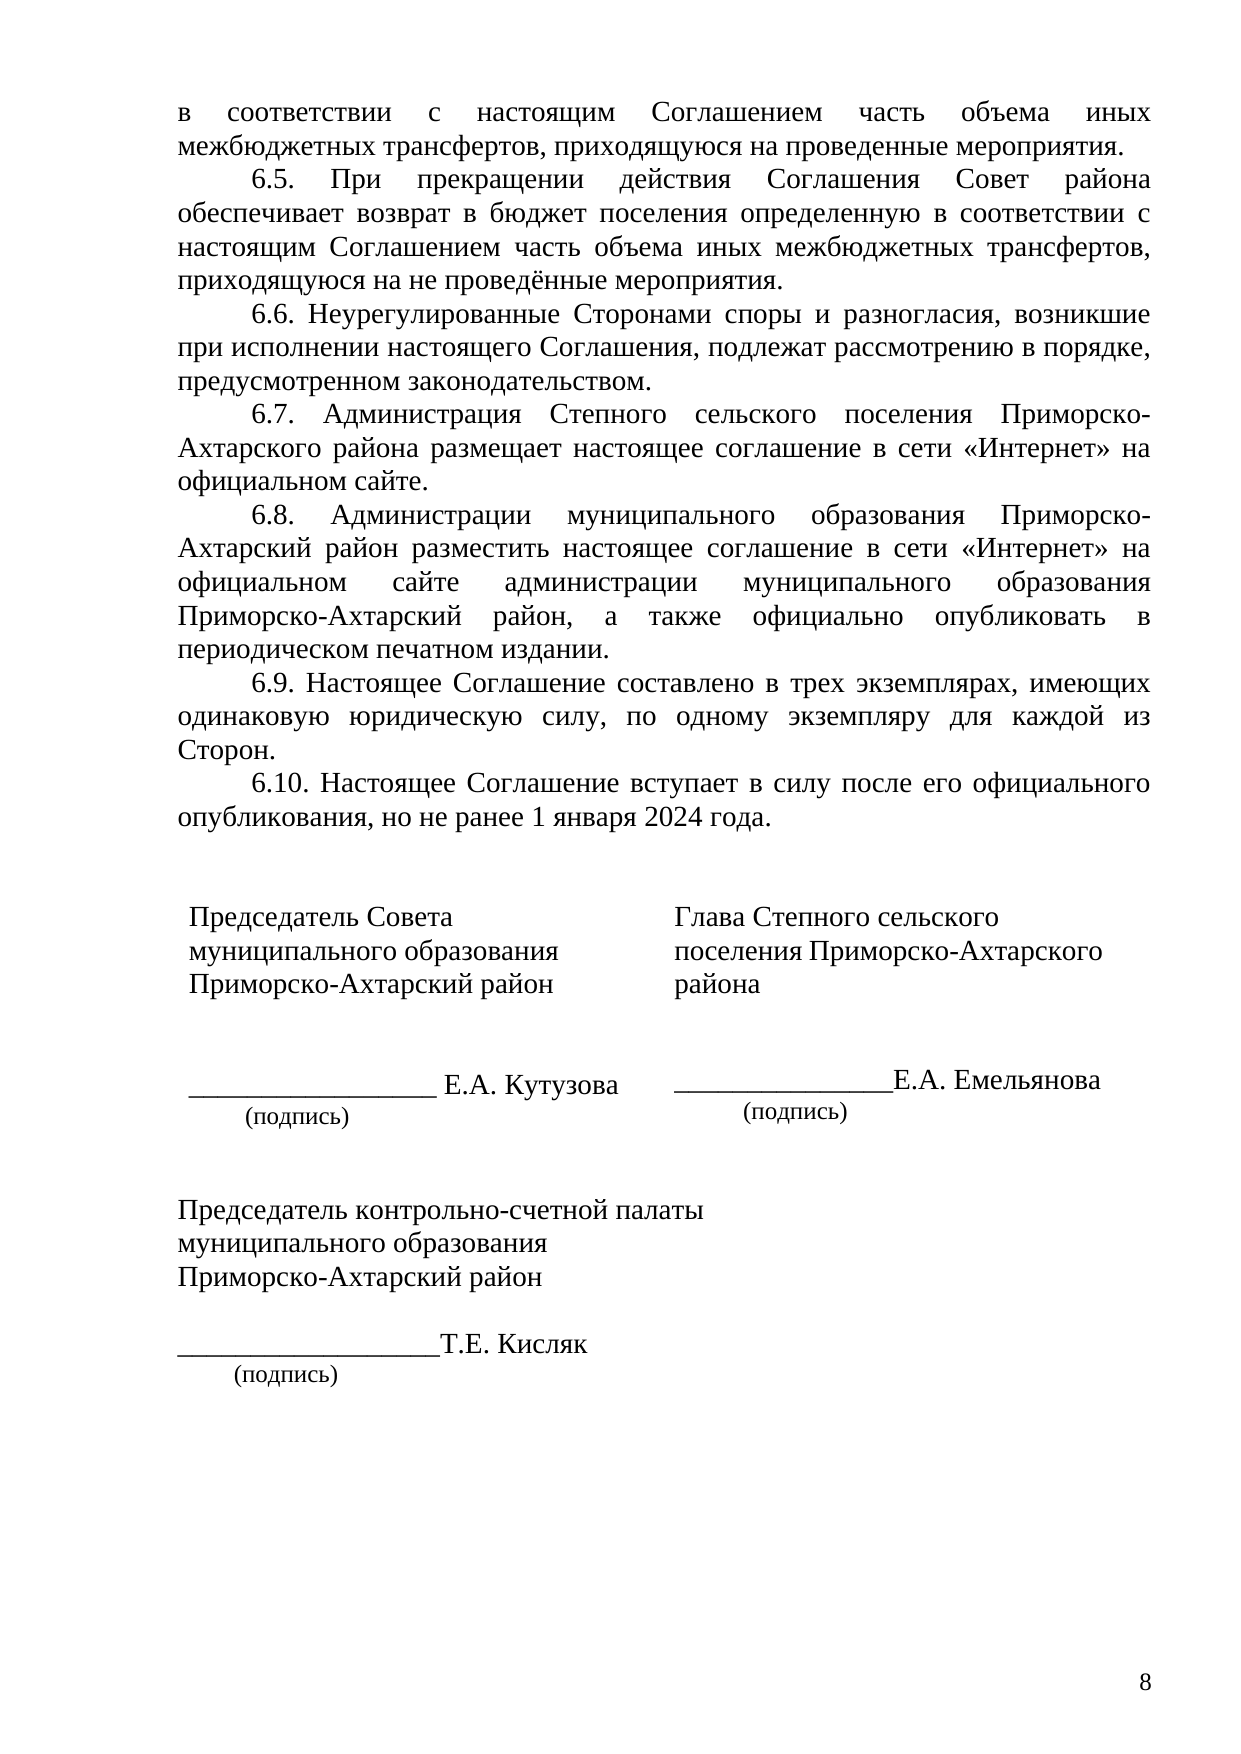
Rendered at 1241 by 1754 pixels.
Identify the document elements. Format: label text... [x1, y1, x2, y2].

text 6.5. При прекращении действия Соглашения Совет района обеспечивает возврат в бюджет поселения определенную в соответствии с настоящим Соглашением часть объема иных межбюджетных трансфертов, приходящуюся на не проведённые мероприятия. [177, 162, 1152, 296]
text 6.9. Настоящее Соглашение составлено в трех экземплярах, имеющих одинаковую юридическую силу, по одному экземпляру для каждой из Сторон. [177, 665, 1152, 765]
text 6.8. Администрации муниципального образования Приморско-Ахтарский район разместить настоящее соглашение в сети «Интернет» на официальном сайте администрации муниципального образования Приморско-Ахтарский район, а также официально опубликовать в периодическом печатном издании. [177, 497, 1152, 665]
table_header Председатель Совета муниципального образования Приморско-Ахтарский район _________________ Е.А. Кутузова (подпись) [177, 900, 663, 1192]
text __________________Т.Е. Кисляк [177, 1326, 1181, 1359]
text Приморско-Ахтарский район [177, 1259, 1181, 1292]
text Председатель контрольно-счетной палаты [177, 1192, 1181, 1225]
text 6.6. Неурегулированные Сторонами споры и разногласия, возникшие при исполнении настоящего Соглашения, подлежат рассмотрению в порядке, предусмотренном законодательством. [177, 296, 1152, 396]
text муниципального образования [177, 1225, 1181, 1259]
text (подпись) [177, 1359, 1122, 1388]
table_header Глава Степного сельского поселения Приморско-Ахтарского района _______________Е.А. Емельянова (подпись) [663, 900, 1152, 1192]
text 6.7. Администрация Степного сельского поселения Приморско-Ахтарского района размещает настоящее соглашение в сети «Интернет» на официальном сайте. [177, 396, 1152, 497]
text 6.10. Настоящее Соглашение вступает в силу после его официального опубликования, но не ранее 1 января 2024 года. [177, 765, 1152, 832]
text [177, 94, 1152, 162]
